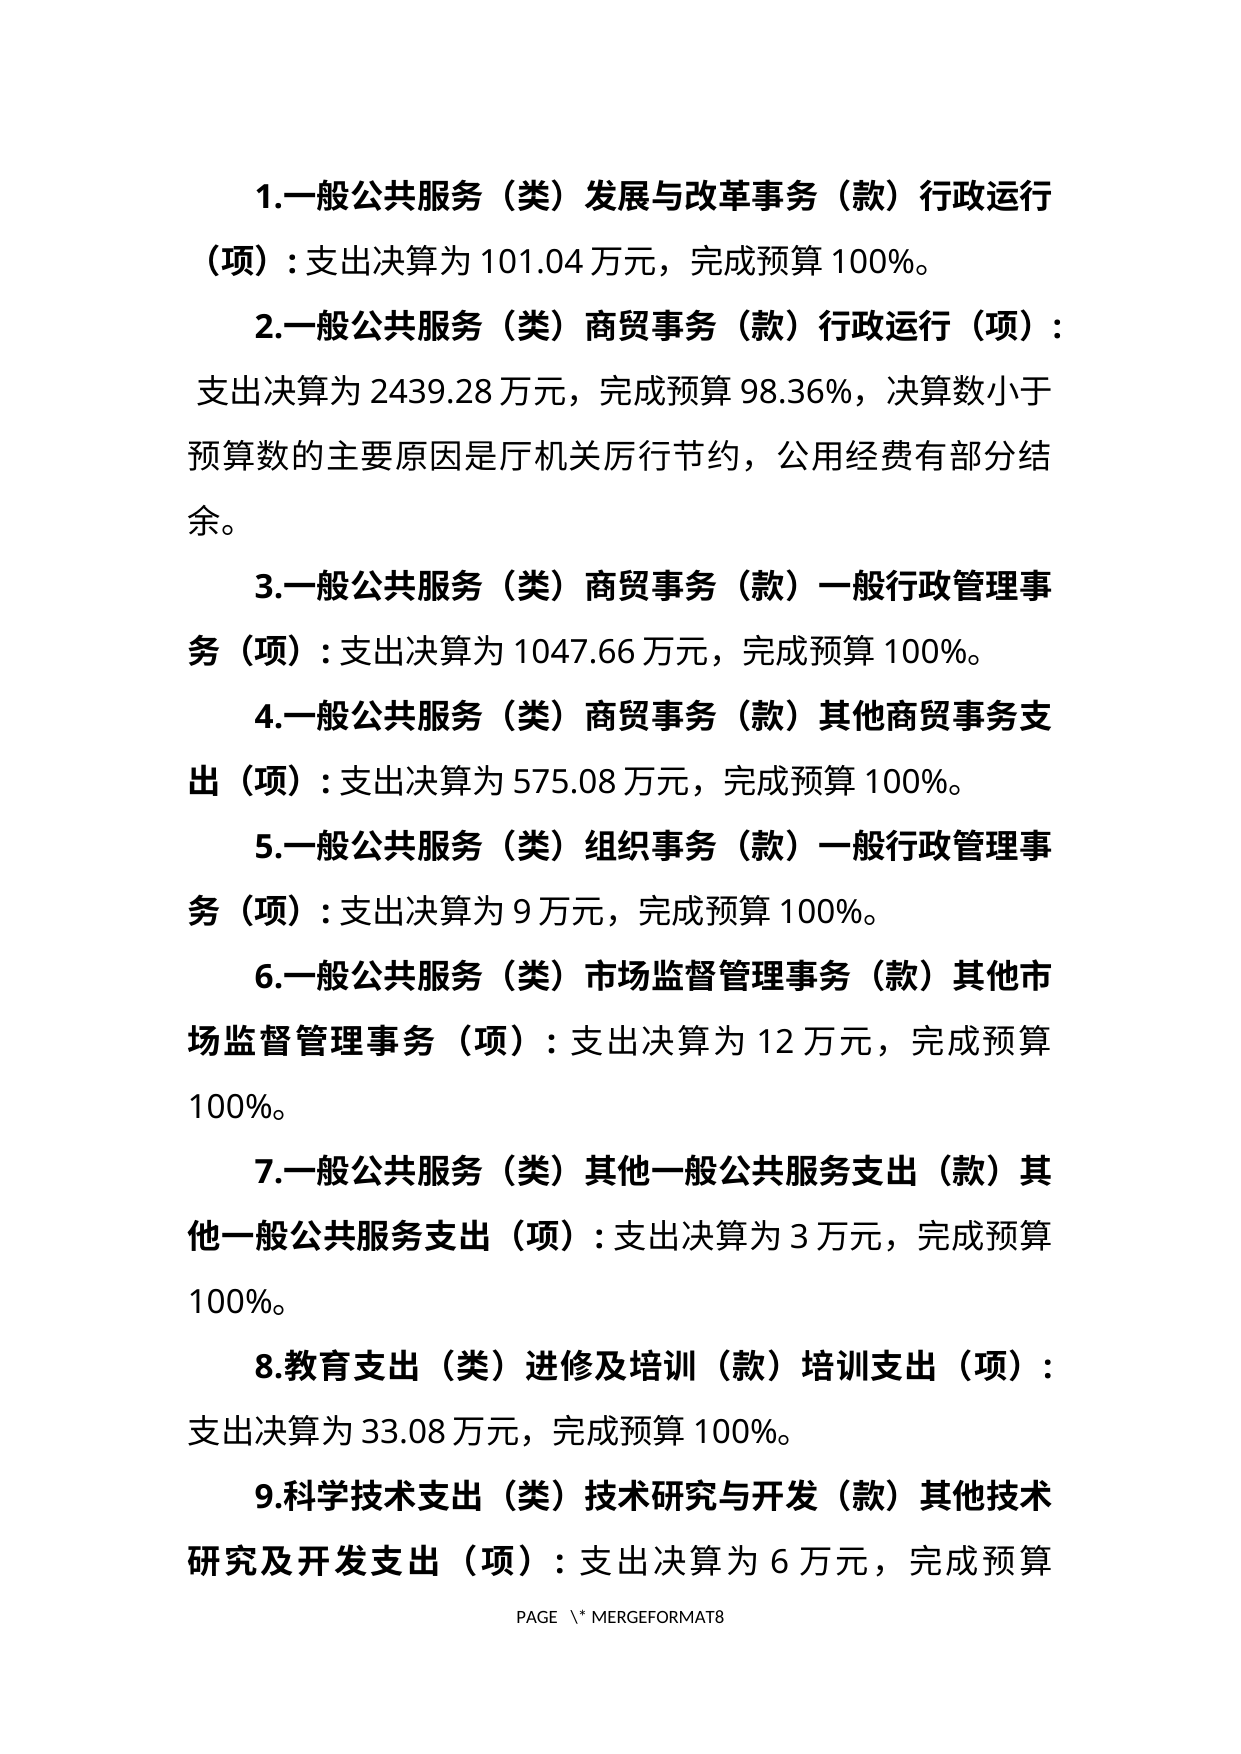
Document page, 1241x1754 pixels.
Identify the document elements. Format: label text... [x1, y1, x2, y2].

list 1.一般公共服务（类）发展与改革事务（款）行政运行（项）: 支出决算为101.04万元，完成预算100%。 [187, 162, 1053, 292]
text 4.一般公共服务（类）商贸事务（款）其他商贸事务支出（项）: 支出决算为575.08万元，完成预算100%。 [187, 682, 1053, 812]
text 7.一般公共服务（类）其他一般公共服务支出（款）其他一般公共服务支出（项）: 支出决算为3万元，完成预算100%。 [187, 1137, 1053, 1332]
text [187, 1462, 1053, 1592]
text 5.一般公共服务（类）组织事务（款）一般行政管理事务（项）: 支出决算为9万元，完成预算100%。 [187, 812, 1053, 942]
text 2.一般公共服务（类）商贸事务（款）行政运行（项）: 支出决算为2439.28万元，完成预算98.36%，决算数小于预算数的主要原因是厅机关厉行节约，公用经费有部分结余。 [187, 292, 1053, 552]
text 6.一般公共服务（类）市场监督管理事务（款）其他市场监督管理事务（项）: 支出决算为12万元，完成预算100%。 [187, 942, 1053, 1137]
text 8.教育支出（类）进修及培训（款）培训支出（项）: 支出决算为33.08万元，完成预算100%。 [187, 1332, 1053, 1462]
text 3.一般公共服务（类）商贸事务（款）一般行政管理事务（项）: 支出决算为1047.66万元，完成预算100%。 [187, 552, 1053, 682]
